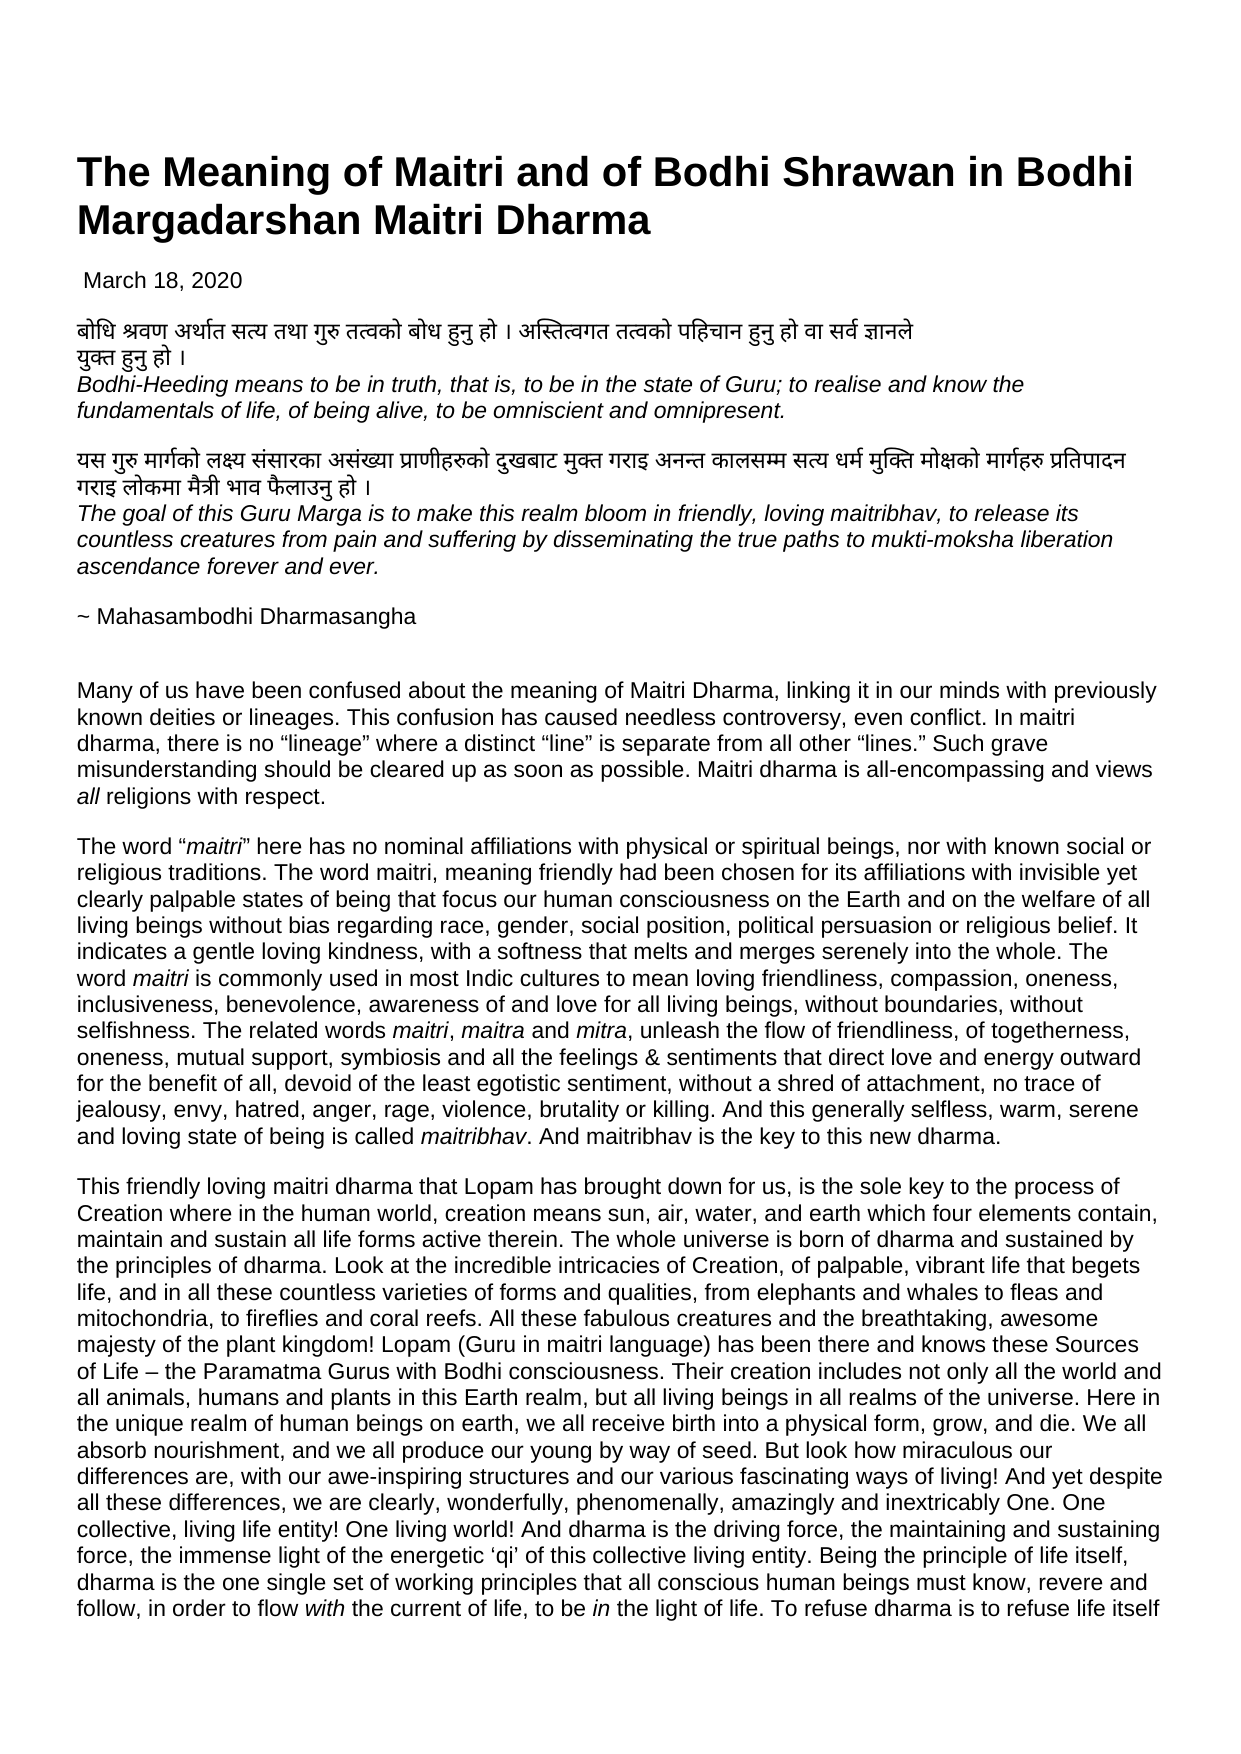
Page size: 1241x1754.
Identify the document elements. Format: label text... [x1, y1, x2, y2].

text The word “maitri” here has no nominal affiliations with physical or spiritual beings, nor with known social or religious traditions. The word maitri, meaning friendly had been chosen for its affiliations with invisible yet clearly palpable states of being that focus our human consciousness on the Earth and on the welfare of all living beings without bias regarding race, gender, social position, political persuasion or religious belief. It indicates a gentle loving kindness, with a softness that melts and merges serenely into the whole. The word maitri is commonly used in most Indic cultures to mean loving friendliness, compassion, oneness, inclusiveness, benevolence, awareness of and love for all living beings, without boundaries, without selfishness. The related words maitri, maitra and mitra, unleash the flow of friendliness, of togetherness, oneness, mutual support, symbiosis and all the feelings & sentiments that direct love and energy outward for the benefit of all, devoid of the least egotistic sentiment, without a shred of attachment, no trace of jealousy, envy, hatred, anger, rage, violence, brutality or killing. And this generally selfless, warm, serene and loving state of being is called maitribhav. And maitribhav is the key to this new dharma. [77, 833, 1164, 1149]
text ~ Mahasambodhi Dharmasangha [77, 603, 1164, 629]
text The Meaning of Maitri and of Bodhi Shrawan in Bodhi Margadarshan Maitri Dharma [77, 148, 1164, 243]
text March 18, 2020 [77, 267, 1164, 294]
text The goal of this Guru Marga is to make this realm bloom in friendly, loving maitribhav, to release its countless creatures from pain and suffering by disseminating the true paths to mukti-moksha liberation ascendance forever and ever. [77, 500, 1164, 579]
text Bodhi-Heeding means to be in truth, that is, to be in the state of Guru; to realise and know the fundamentals of life, of being alive, to be omniscient and omnipresent. [77, 371, 1164, 423]
text Many of us have been confused about the meaning of Maitri Dharma, linking it in our minds with previously known deities or lineages. This confusion has caused needless controversy, even conflict. In maitri dharma, there is no “lineage” where a distinct “line” is separate from all other “lines.” Such grave misunderstanding should be cleared up as soon as possible. Maitri dharma is all-encompassing and views all religions with respect. [77, 677, 1164, 809]
text बोधि श्रवण अर्थात सत्य तथा गुरु तत्वको बोध हुनु हो । अस्तित्वगत तत्वको पहिचान हुनु हो वा सर्व ज्ञानले [77, 318, 1164, 344]
text युक्त हुनु हो । [77, 344, 1164, 371]
text यस गुरु मार्गको लक्ष्य संसारका असंख्या प्राणीहरुको दुखबाट मुक्त गराइ अनन्त कालसम्म सत्य धर्म मुक्ति मोक्षको मार्गहरु प्रतिपादन गराइ लोकमा मैत्री भाव फैलाउनु हो । [77, 447, 1164, 500]
